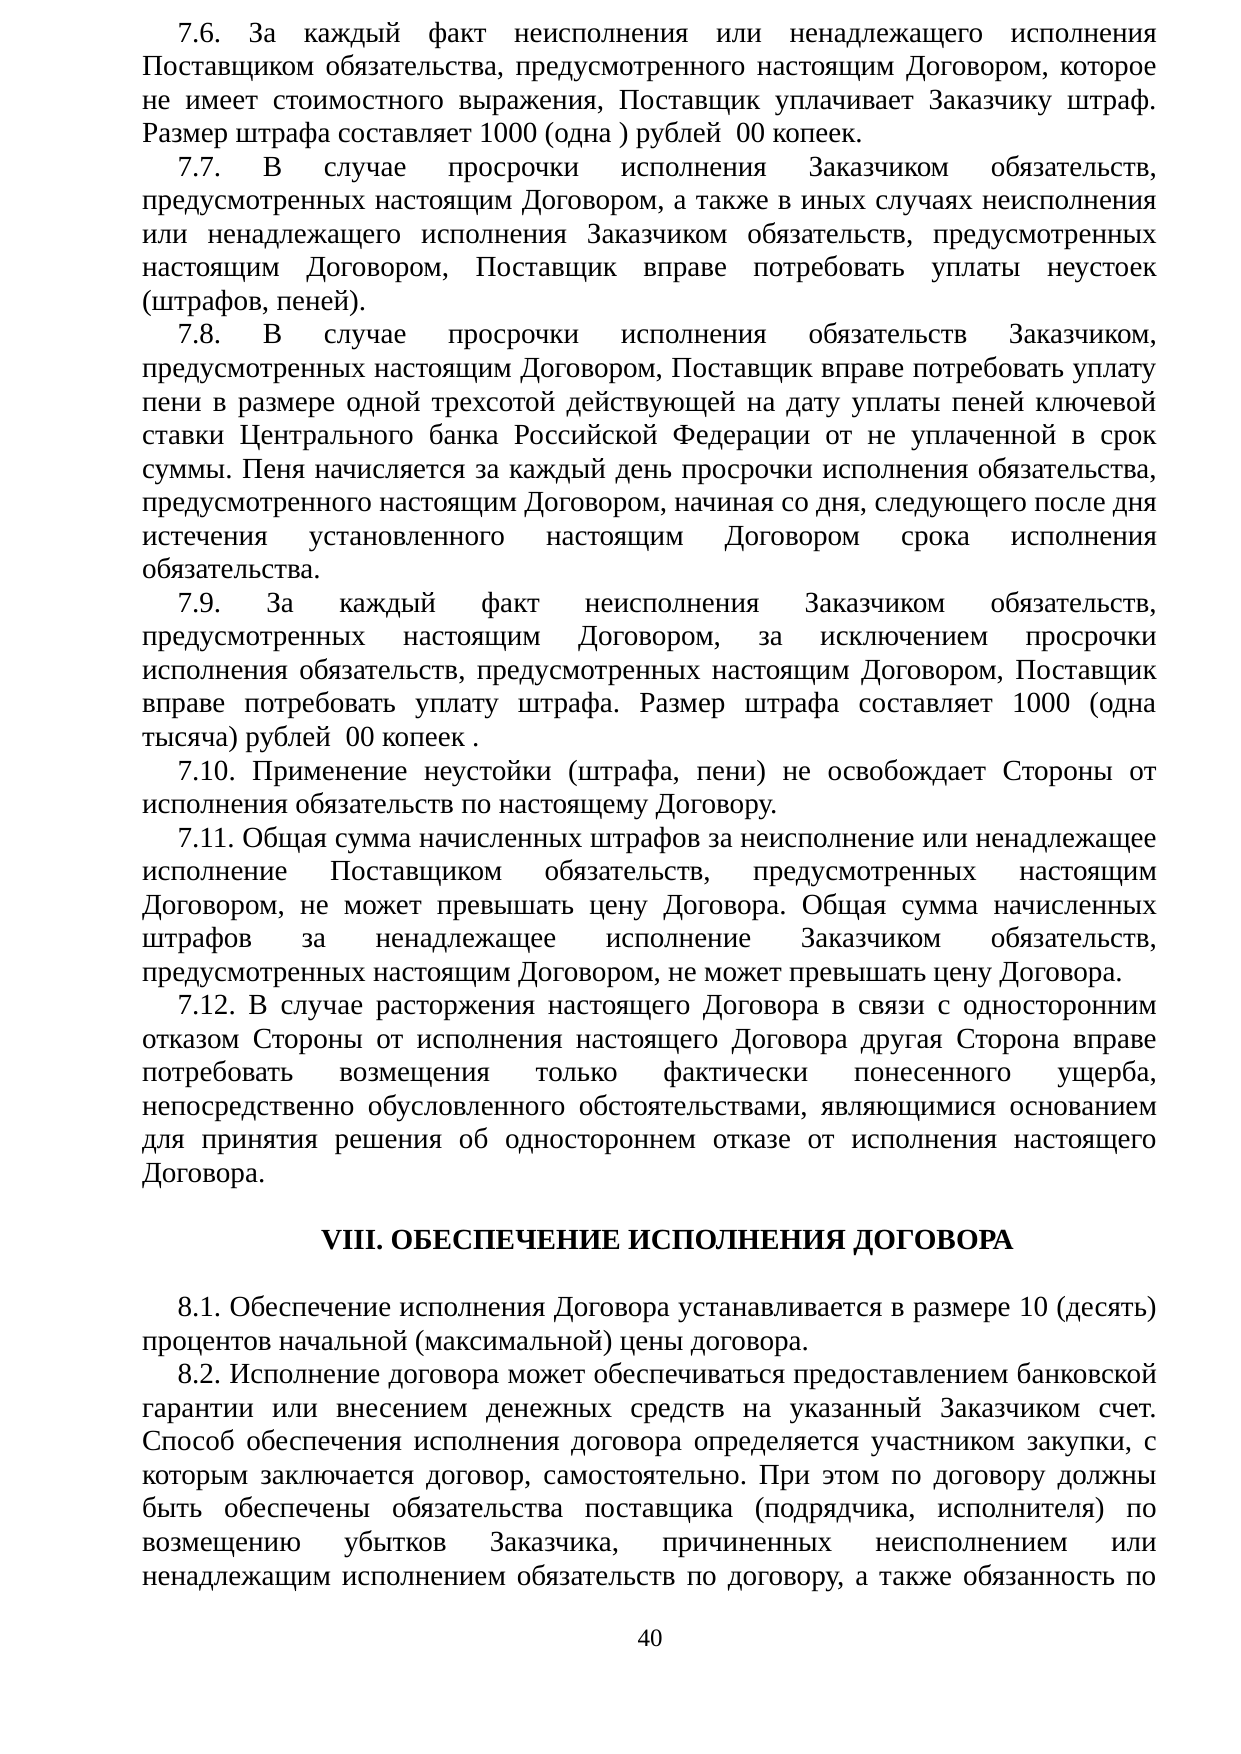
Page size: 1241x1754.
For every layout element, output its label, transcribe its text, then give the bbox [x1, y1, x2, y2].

text 7.11. Общая сумма начисленных штрафов за неисполнение или ненадлежащее исполнение Поставщиком обязательств, предусмотренных настоящим Договором, не может превышать цену Договора. Общая сумма начисленных штрафов за ненадлежащее исполнение Заказчиком обязательств, предусмотренных настоящим Договором, не может превышать цену Договора. [142, 820, 1157, 987]
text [142, 1356, 1157, 1591]
text 7.8. В случае просрочки исполнения обязательств Заказчиком, предусмотренных настоящим Договором, Поставщик вправе потребовать уплату пени в размере одной трехсотой действующей на дату уплаты пеней ключевой ставки Центрального банка Российской Федерации от не уплаченной в срок суммы. Пеня начисляется за каждый день просрочки исполнения обязательства, предусмотренного настоящим Договором, начиная со дня, следующего после дня истечения установленного настоящим Договором срока исполнения обязательства. [142, 317, 1157, 585]
text 7.7. В случае просрочки исполнения Заказчиком обязательств, предусмотренных настоящим Договором, а также в иных случаях неисполнения или ненадлежащего исполнения Заказчиком обязательств, предусмотренных настоящим Договором, Поставщик вправе потребовать уплаты неустоек (штрафов, пеней). [142, 149, 1157, 317]
text 7.6. За каждый факт неисполнения или ненадлежащего исполнения Поставщиком обязательства, предусмотренного настоящим Договором, которое не имеет стоимостного выражения, Поставщик уплачивает Заказчику штраф. Размер штрафа составляет 1000 (одна ) рублей 00 копеек. [142, 15, 1157, 149]
text 8.1. Обеспечение исполнения Договора устанавливается в размере 10 (десять) процентов начальной (максимальной) цены договора. [142, 1289, 1157, 1356]
text 7.12. В случае расторжения настоящего Договора в связи с односторонним отказом Стороны от исполнения настоящего Договора другая Сторона вправе потребовать возмещения только фактически понесенного ущерба, непосредственно обусловленного обстоятельствами, являющимися основанием для принятия решения об одностороннем отказе от исполнения настоящего Договора. [142, 987, 1157, 1189]
text 7.9. За каждый факт неисполнения Заказчиком обязательств, предусмотренных настоящим Договором, за исключением просрочки исполнения обязательств, предусмотренных настоящим Договором, Поставщик вправе потребовать уплату штрафа. Размер штрафа составляет 1000 (одна тысяча) рублей 00 копеек . [142, 585, 1157, 753]
text VIII. ОБЕСПЕЧЕНИЕ ИСПОЛНЕНИЯ ДОГОВОРА [142, 1222, 1157, 1256]
text 7.10. Применение неустойки (штрафа, пени) не освобождает Стороны от исполнения обязательств по настоящему Договору. [142, 753, 1157, 820]
